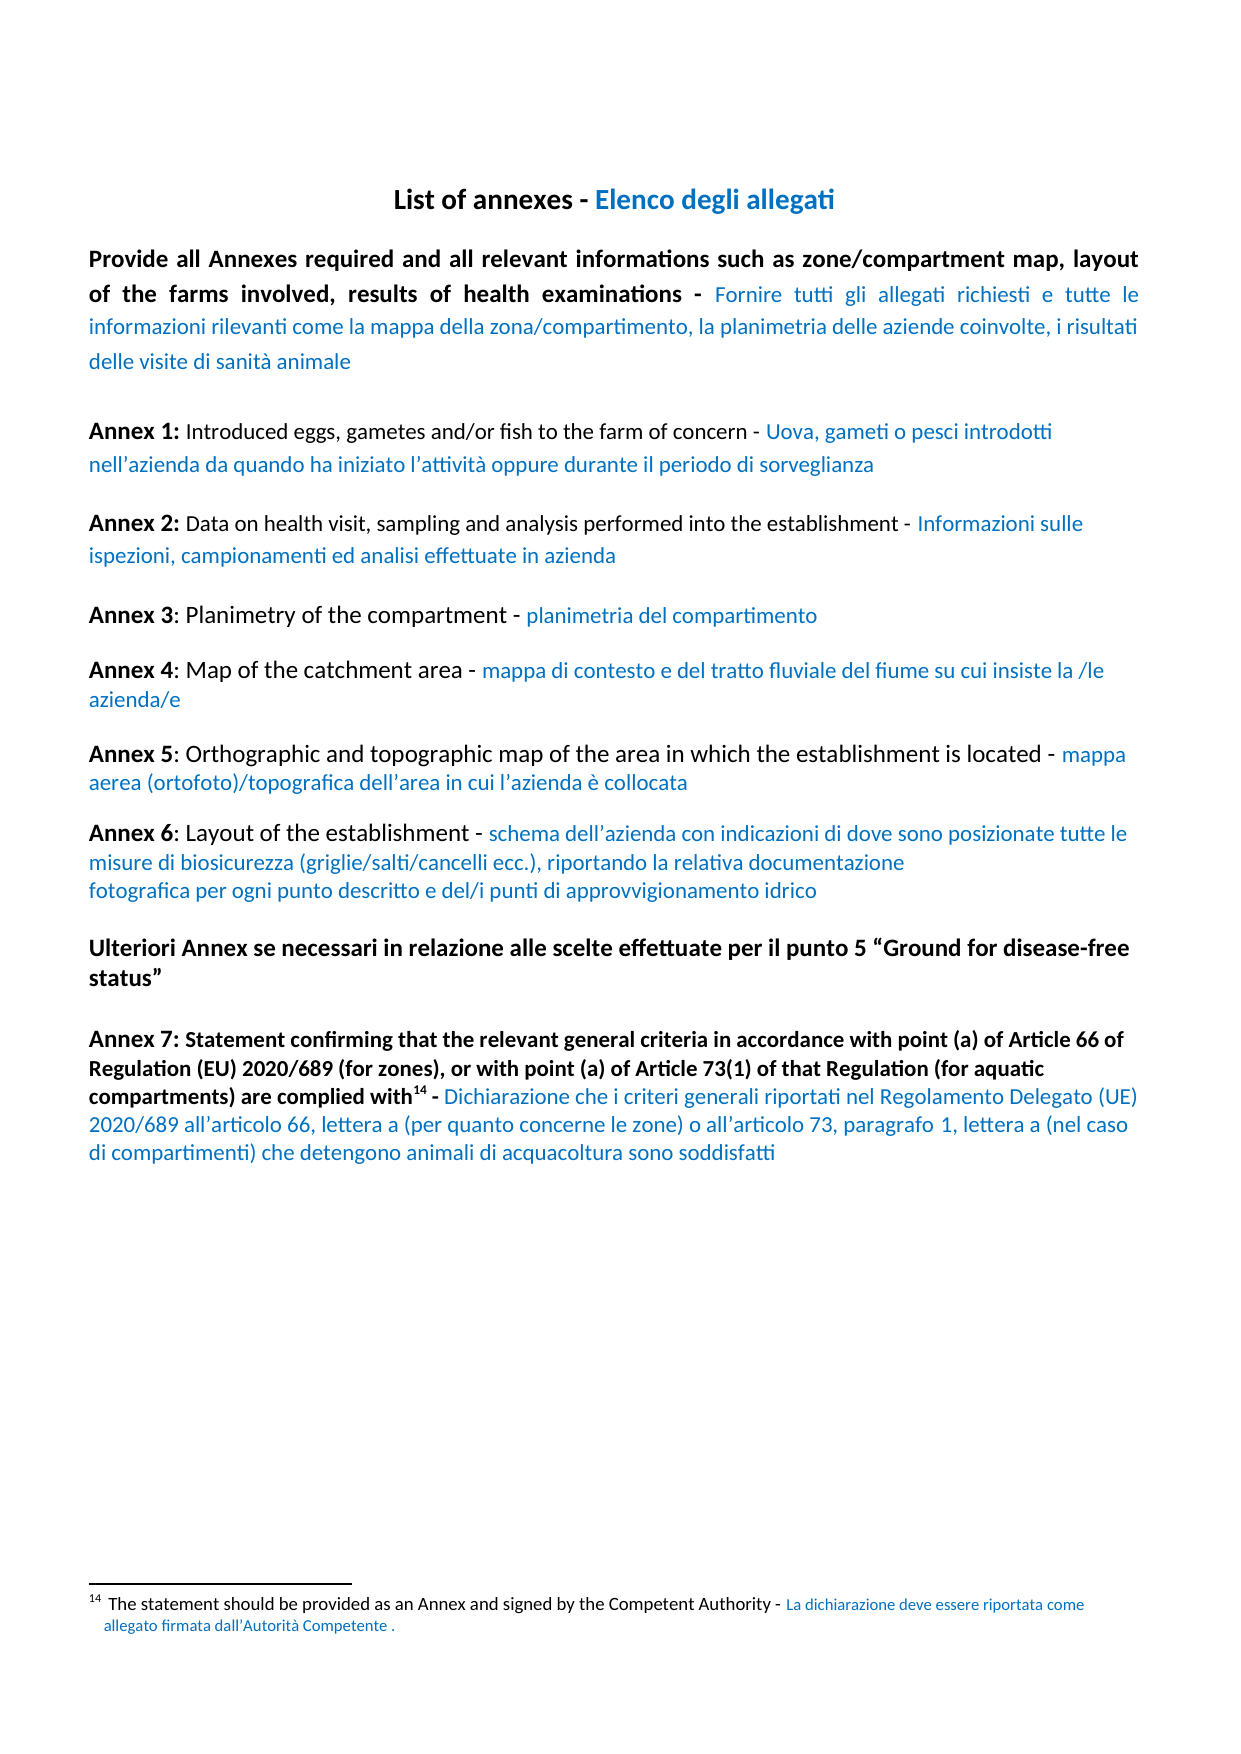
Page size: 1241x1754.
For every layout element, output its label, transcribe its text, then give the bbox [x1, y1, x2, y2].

text Annex 6: Layout of the establishment - schema dell’azienda con indicazioni di dove sono posizionate tutte le misure di biosicurezza (griglie/salti/cancelli ecc.), riportando la relativa documentazione [89, 817, 1140, 876]
text Annex 4: Map of the catchment area - mappa di contesto e del tratto fluviale del fiume su cui insiste la /le azienda/e [89, 654, 1140, 713]
text Annex 7: Statement confirming that the relevant general criteria in accordance with point (a) of Article 66 of Regulation (EU) 2020/689 (for zones), or with point (a) of Article 73(1) of that Regulation (for aquatic compartments) are complied with - Dichiarazione che i criteri generali riportati nel Regolamento Delegato (UE) 2020/689 all’articolo 66, lettera a (per quanto concerne le zone) o all’articolo 73, paragrafo 1, lettera a (nel caso di compartimenti) che detengono animali di acquacoltura sono soddisfatti [89, 1023, 1140, 1166]
text Annex 5: Orthographic and topographic map of the area in which the establishment is located - mappa aerea (ortofoto)/topografica dell’area in cui l’azienda è collocata [89, 738, 1140, 796]
text List of annexes - Elenco degli allegati [89, 148, 1140, 217]
text Ulteriori Annex se necessari in relazione alle scelte effettuate per il punto 5 “Ground for disease-free status” [89, 932, 1140, 993]
text fotografica per ogni punto descritto e del/i punti di approvvigionamento idrico [89, 876, 1140, 904]
text Annex 3: Planimetry of the compartment - planimetria del compartimento [89, 599, 1140, 629]
text Annex 2: Data on health visit, sampling and analysis performed into the establishment - Informazioni sulle ispezioni, campionamenti ed analisi effettuate in azienda [89, 507, 1140, 569]
text Provide all Annexes required and all relevant informations such as zone/compartment map, layout of the farms involved, results of health examinations - Fornire tutti gli allegati richiesti e tutte le informazioni rilevanti come la mappa della zona/compartimento, la planimetria delle aziende coinvolte, i risultati delle visite di sanità animale [89, 243, 1140, 376]
text Annex 1: Introduced eggs, gametes and/or fish to the farm of concern - Uova, gameti o pesci introdotti nell’azienda da quando ha iniziato l’attività oppure durante il periodo di sorveglianza [89, 415, 1140, 478]
